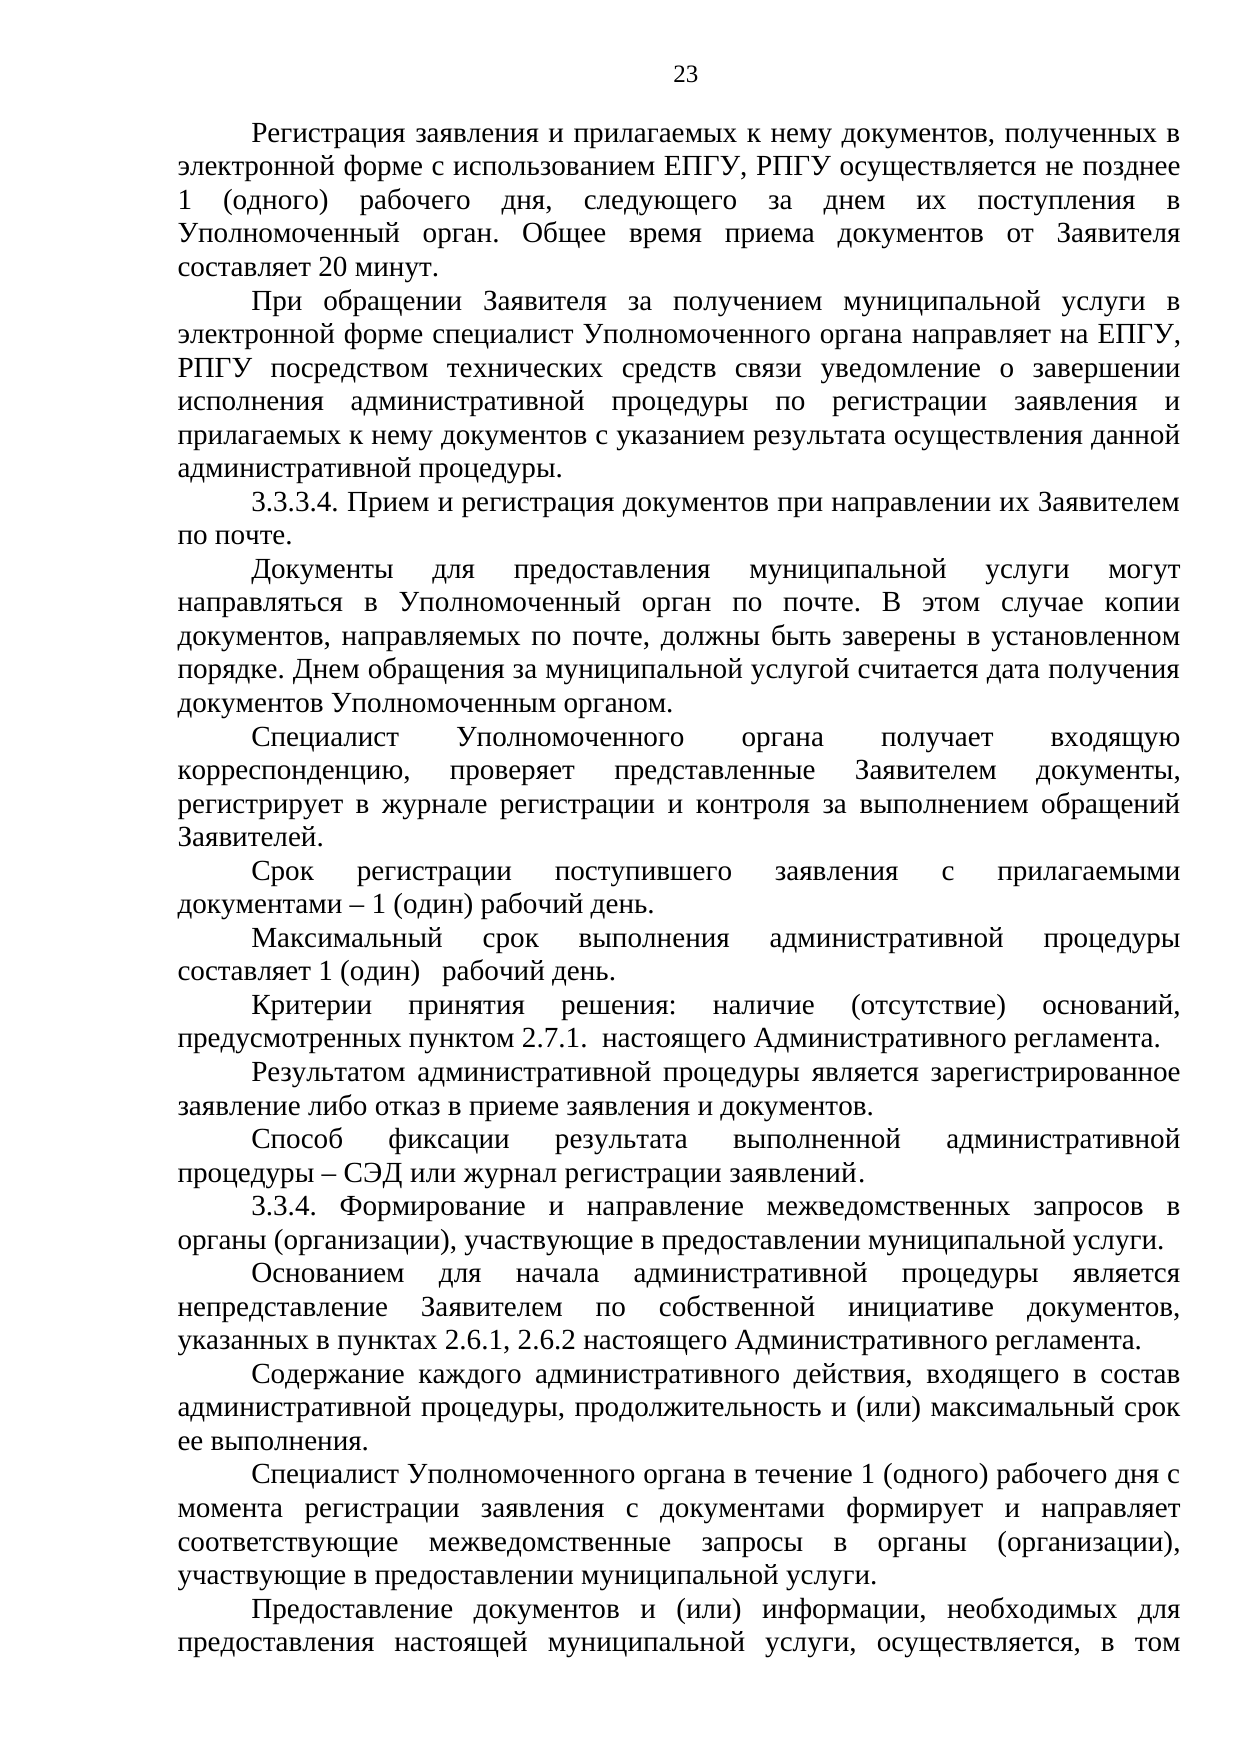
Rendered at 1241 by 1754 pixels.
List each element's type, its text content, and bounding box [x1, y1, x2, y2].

title При обращении Заявителя за получением муниципальной услуги в электронной форме специалист Уполномоченного органа направляет на ЕПГУ, РПГУ посредством технических средств связи уведомление о завершении исполнения административной процедуры по регистрации заявления и прилагаемых к нему документов с указанием результата осуществления данной административной процедуры. [177, 283, 1181, 484]
text 3.3.4. Формирование и направление межведомственных запросов в органы (организации), участвующие в предоставлении муниципальной услуги. [177, 1188, 1181, 1255]
text 3.3.3.4. Прием и регистрация документов при направлении их Заявителем по почте. [177, 484, 1181, 551]
text Максимальный срок выполнения административной процедуры составляет 1 (один) рабочий день. [177, 920, 1181, 987]
text Критерии принятия решения: наличие (отсутствие) оснований, предусмотренных пунктом 2.7.1. настоящего Административного регламента. [177, 987, 1181, 1054]
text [177, 1591, 1181, 1658]
text Специалист Уполномоченного органа в течение 1 (одного) рабочего дня с момента регистрации заявления с документами формирует и направляет соответствующие межведомственные запросы в органы (организации), участвующие в предоставлении муниципальной услуги. [177, 1457, 1181, 1591]
text Срок регистрации поступившего заявления с прилагаемыми документами – 1 (один) рабочий день. [177, 853, 1181, 920]
text Основанием для начала административной процедуры является непредставление Заявителем по собственной инициативе документов, указанных в пунктах 2.6.1, 2.6.2 настоящего Административного регламента. [177, 1255, 1181, 1356]
text Результатом административной процедуры является зарегистрированное заявление либо отказ в приеме заявления и документов. [177, 1054, 1181, 1121]
text Способ фиксации результата выполненной административной процедуры – СЭД или журнал регистрации заявлений. [177, 1121, 1181, 1188]
text Документы для предоставления муниципальной услуги могут направляться в Уполномоченный орган по почте. В этом случае копии документов, направляемых по почте, должны быть заверены в установленном порядке. Днем обращения за муниципальной услугой считается дата получения документов Уполномоченным органом. [177, 551, 1181, 719]
text Содержание каждого административного действия, входящего в состав административной процедуры, продолжительность и (или) максимальный срок ее выполнения. [177, 1356, 1181, 1457]
text Регистрация заявления и прилагаемых к нему документов, полученных в электронной форме с использованием ЕПГУ, РПГУ осуществляется не позднее 1 (одного) рабочего дня, следующего за днем их поступления в Уполномоченный орган. Общее время приема документов от Заявителя составляет 20 минут. [177, 115, 1181, 283]
text Специалист Уполномоченного органа получает входящую корреспонденцию, проверяет представленные Заявителем документы, регистрирует в журнале регистрации и контроля за выполнением обращений Заявителей. [177, 719, 1181, 853]
